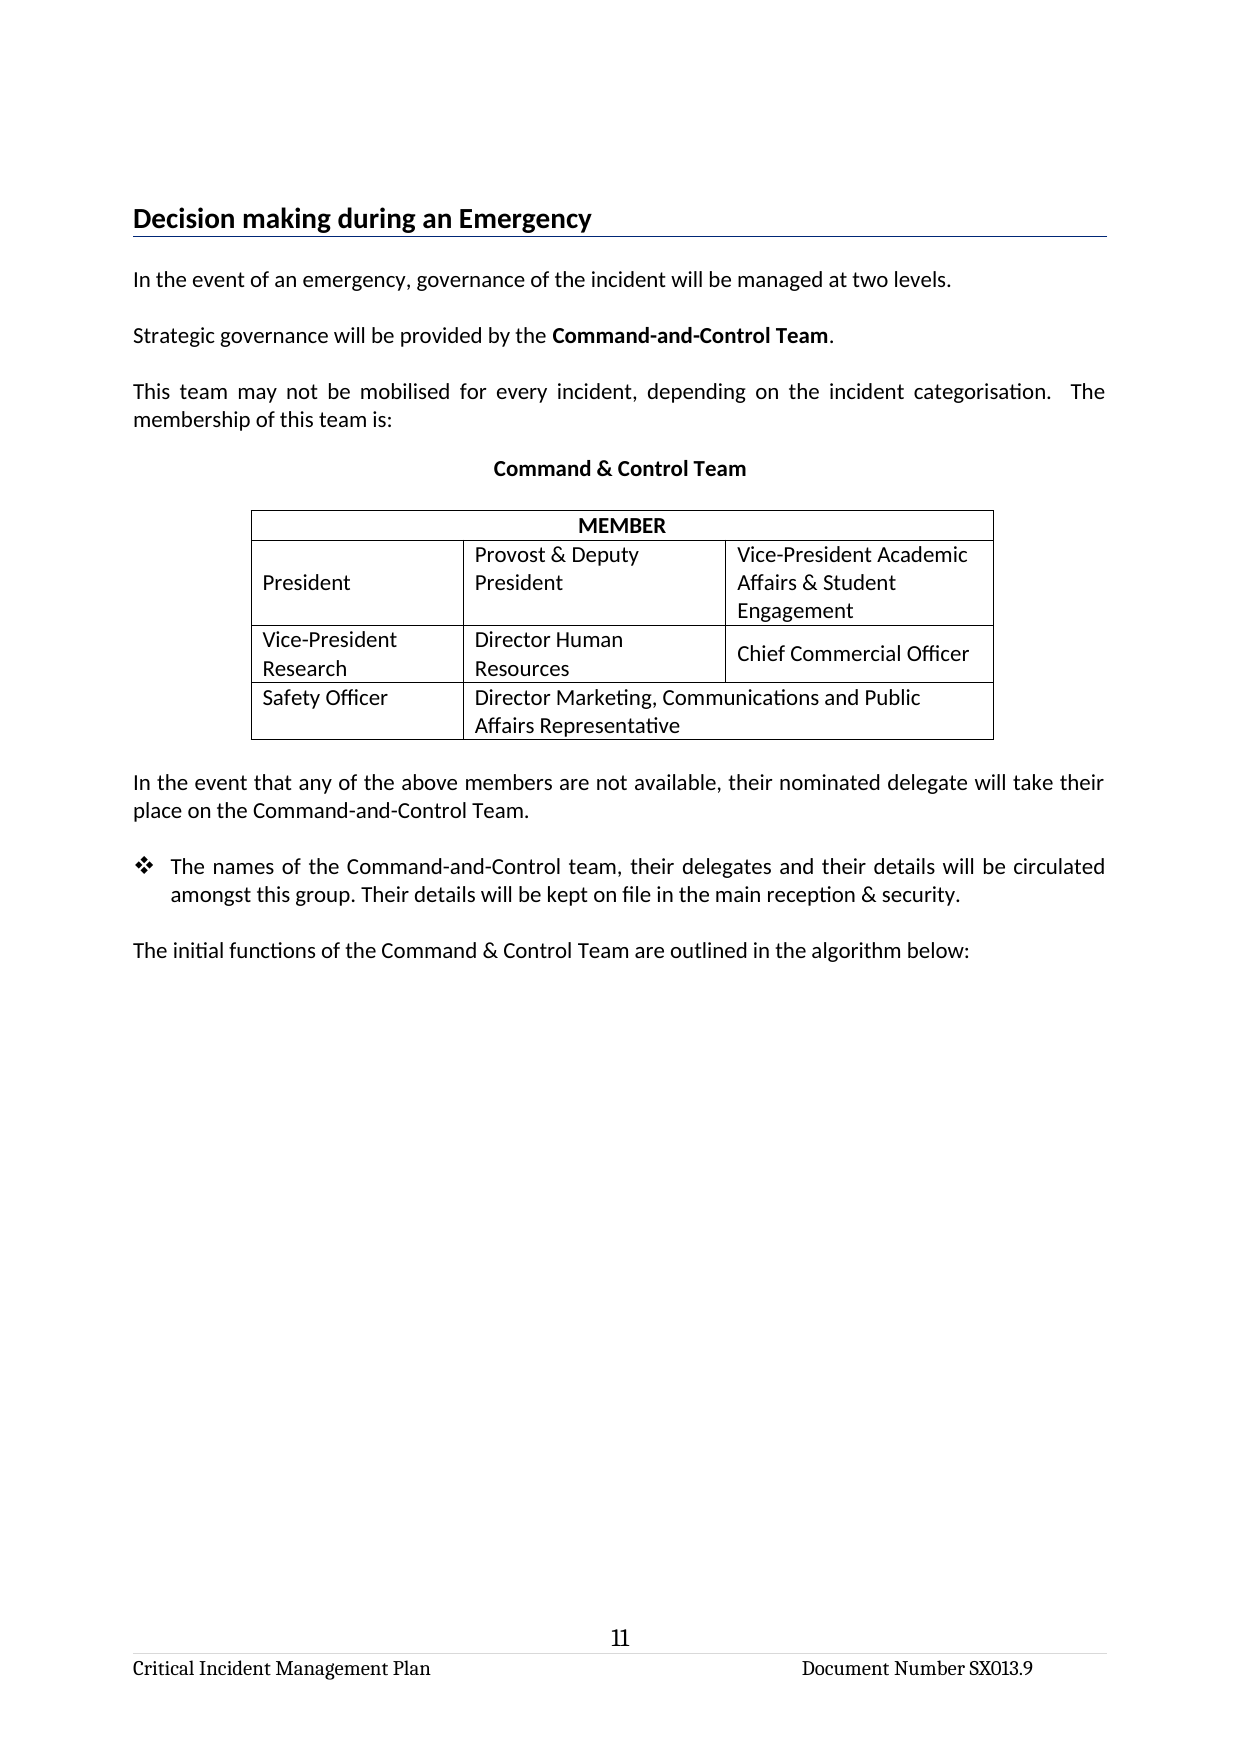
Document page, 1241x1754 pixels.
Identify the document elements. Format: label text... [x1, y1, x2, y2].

text The initial functions of the Command & Control Team are outlined in the algorithm below: [133, 936, 1107, 964]
list The names of the Command-and-Control team, their delegates and their details will be circulated amongst this group. Their details will be kept on file in the main reception & security. [133, 852, 1107, 908]
table_cell Vice-President Academic Affairs & Student Engagement [726, 541, 993, 624]
text This team may not be mobilised for every incident, depending on the incident categorisation. The membership of this team is: [133, 377, 1107, 433]
table_cell Director Marketing, Communications and Public Affairs Representative [464, 683, 993, 739]
table_cell Vice-President Research [252, 626, 463, 682]
subtitle Command & Control Team [133, 454, 1107, 482]
table_cell Provost & Deputy President [464, 541, 725, 624]
table_cell Director Human Resources [464, 626, 725, 682]
table_cell Safety Officer [252, 683, 463, 739]
text In the event of an emergency, governance of the incident will be managed at two levels. [133, 265, 1107, 293]
table_header MEMBER [252, 511, 993, 539]
table_cell Chief Commercial Officer [726, 626, 993, 682]
subtitle Decision making during an Emergency [133, 200, 1107, 236]
text Strategic governance will be provided by the Command-and-Control Team. [133, 321, 1107, 349]
text In the event that any of the above members are not available, their nominated delegate will take their place on the Command-and-Control Team. [133, 768, 1107, 824]
table_cell President [252, 541, 463, 624]
